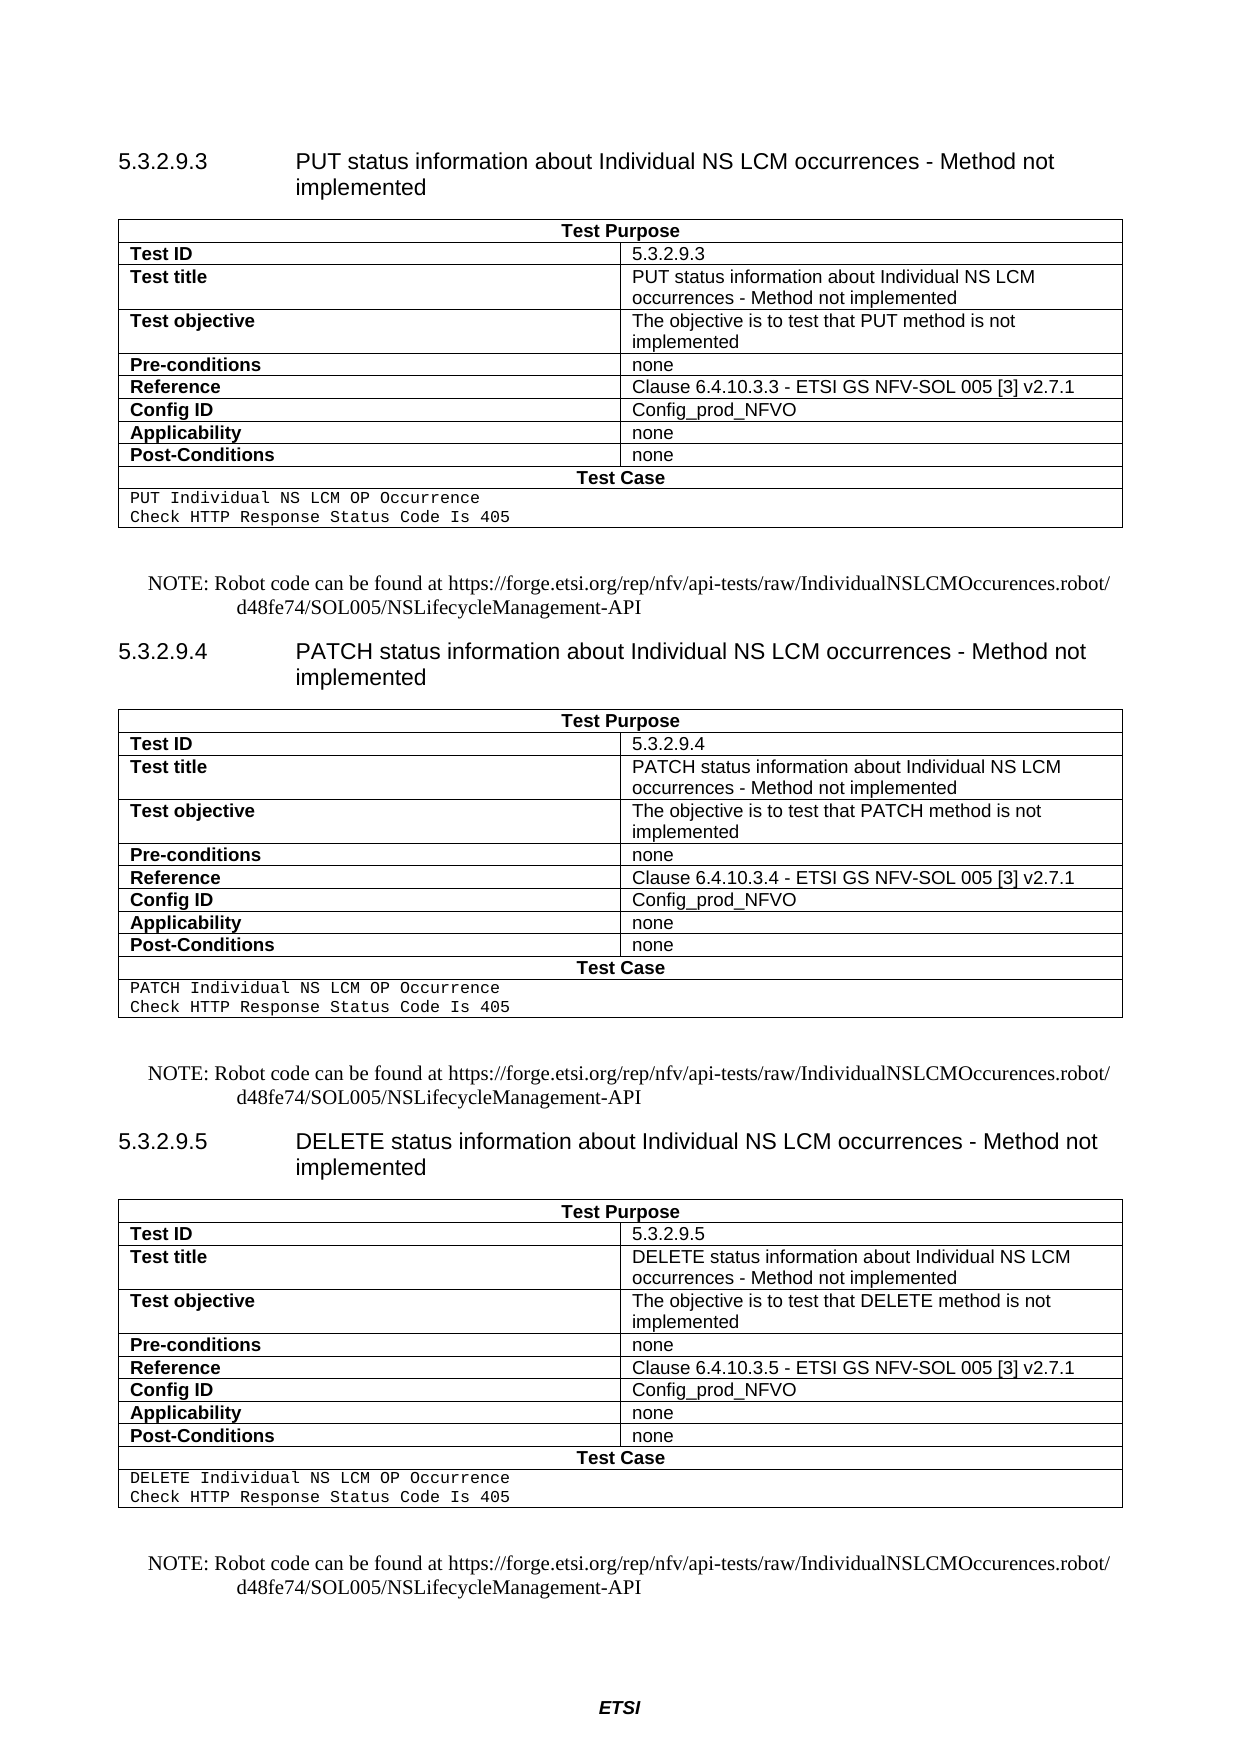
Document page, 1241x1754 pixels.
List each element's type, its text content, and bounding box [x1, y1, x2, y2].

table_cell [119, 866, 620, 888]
text NOTE: Robot code can be found at https://forge.etsi.org/rep/nfv/api-tests/raw/IndividualNSLCMOccurences.robot/d48fe74/SOL005/NSLifecycleManagement-API [148, 571, 1122, 619]
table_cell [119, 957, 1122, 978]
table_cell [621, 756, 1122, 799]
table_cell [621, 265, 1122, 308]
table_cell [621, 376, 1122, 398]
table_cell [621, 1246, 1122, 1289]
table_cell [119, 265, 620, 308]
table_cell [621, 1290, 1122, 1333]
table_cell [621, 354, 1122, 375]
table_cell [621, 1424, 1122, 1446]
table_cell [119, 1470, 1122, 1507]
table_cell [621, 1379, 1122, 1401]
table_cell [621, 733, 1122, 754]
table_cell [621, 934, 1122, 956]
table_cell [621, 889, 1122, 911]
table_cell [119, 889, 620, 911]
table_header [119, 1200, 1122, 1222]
text NOTE: Robot code can be found at https://forge.etsi.org/rep/nfv/api-tests/raw/IndividualNSLCMOccurences.robot/d48fe74/SOL005/NSLifecycleManagement-API [148, 1061, 1122, 1109]
text NOTE: Robot code can be found at https://forge.etsi.org/rep/nfv/api-tests/raw/IndividualNSLCMOccurences.robot/d48fe74/SOL005/NSLifecycleManagement-API [148, 1551, 1122, 1599]
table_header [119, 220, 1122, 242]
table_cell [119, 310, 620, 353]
subtitle 5.3.2.9.5 DELETE status information about Individual NS LCM occurrences - Method not implemented [118, 1128, 1122, 1181]
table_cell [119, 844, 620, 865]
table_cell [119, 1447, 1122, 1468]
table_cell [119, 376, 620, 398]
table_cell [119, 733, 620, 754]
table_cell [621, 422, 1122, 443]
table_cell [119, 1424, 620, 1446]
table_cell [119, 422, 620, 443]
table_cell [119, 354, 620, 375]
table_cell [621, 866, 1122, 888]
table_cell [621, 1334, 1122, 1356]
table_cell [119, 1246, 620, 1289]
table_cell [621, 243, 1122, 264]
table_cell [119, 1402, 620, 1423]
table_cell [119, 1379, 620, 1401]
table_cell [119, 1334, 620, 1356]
subtitle 5.3.2.9.3 PUT status information about Individual NS LCM occurrences - Method not implemented [118, 148, 1122, 200]
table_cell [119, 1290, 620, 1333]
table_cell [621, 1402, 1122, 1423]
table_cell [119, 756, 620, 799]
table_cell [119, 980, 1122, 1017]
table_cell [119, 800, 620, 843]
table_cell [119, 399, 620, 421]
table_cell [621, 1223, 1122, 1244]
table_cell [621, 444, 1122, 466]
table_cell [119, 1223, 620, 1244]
subtitle 5.3.2.9.4 PATCH status information about Individual NS LCM occurrences - Method not implemented [118, 638, 1122, 691]
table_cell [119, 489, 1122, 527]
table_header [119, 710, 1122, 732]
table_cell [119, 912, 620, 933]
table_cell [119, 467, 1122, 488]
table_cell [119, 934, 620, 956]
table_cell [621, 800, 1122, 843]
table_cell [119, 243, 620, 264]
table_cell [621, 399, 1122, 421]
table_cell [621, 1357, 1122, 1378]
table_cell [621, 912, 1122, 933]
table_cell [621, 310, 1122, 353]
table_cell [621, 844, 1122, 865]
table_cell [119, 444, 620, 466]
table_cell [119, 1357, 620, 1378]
